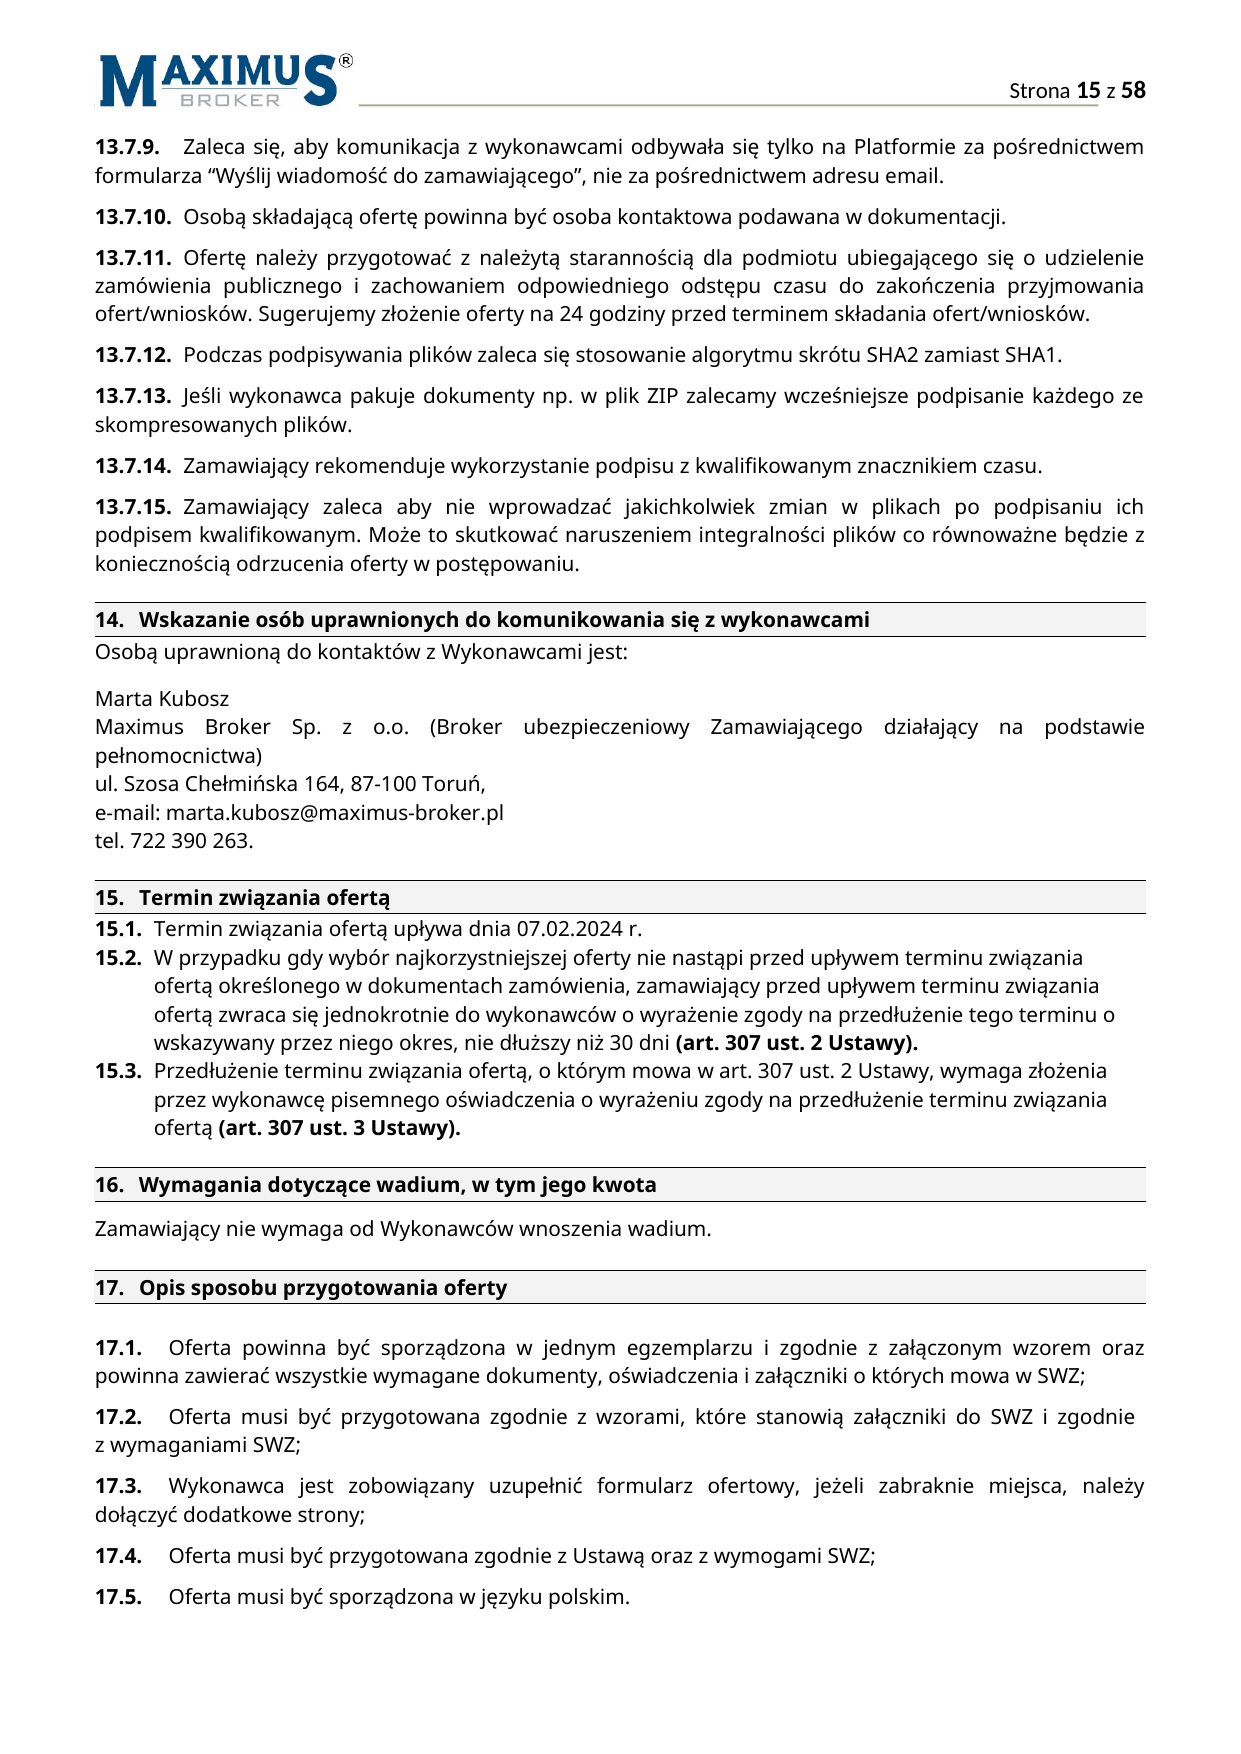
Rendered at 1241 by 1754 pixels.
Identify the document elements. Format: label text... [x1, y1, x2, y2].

list Wykonawca jest zobowiązany uzupełnić formularz ofertowy, jeżeli zabraknie miejsca, należy dołączyć dodatkowe strony; [94, 1472, 1146, 1528]
list Oferta musi być sporządzona w języku polskim. [94, 1582, 1146, 1610]
list Termin związania ofertą upływa dnia 07.02.2024 r. [94, 914, 1146, 943]
subtitle Wskazanie osób uprawnionych do komunikowania się z wykonawcami [94, 603, 1146, 637]
subtitle Opis sposobu przygotowania oferty [94, 1271, 1146, 1304]
subtitle Termin związania ofertą [94, 881, 1146, 914]
list Oferta musi być przygotowana zgodnie z wzorami, które stanowią załączniki do SWZ i zgodnie z wymaganiami SWZ; [94, 1402, 1146, 1459]
list Zamawiający zaleca aby nie wprowadzać jakichkolwiek zmian w plikach po podpisaniu ich podpisem kwalifikowanym. Może to skutkować naruszeniem integralności plików co równoważne będzie z koniecznością odrzucenia oferty w postępowaniu. [94, 492, 1146, 577]
list W przypadku gdy wybór najkorzystniejszej oferty nie nastąpi przed upływem terminu związania ofertą określonego w dokumentach zamówienia, zamawiający przed upływem terminu związania ofertą zwraca się jednokrotnie do wykonawców o wyrażenie zgody na przedłużenie tego terminu o wskazywany przez niego okres, nie dłuższy niż 30 dni (art. 307 ust. 2 Ustawy). [94, 943, 1146, 1057]
text Marta Kubosz [94, 684, 1146, 712]
list Osobą składającą ofertę powinna być osoba kontaktowa podawana w dokumentacji. [94, 202, 1146, 230]
text Maximus Broker Sp. z o.o. (Broker ubezpieczeniowy Zamawiającego działający na podstawie pełnomocnictwa) [94, 712, 1146, 769]
text e-mail: marta.kubosz@maximus-broker.pl [94, 798, 1146, 826]
list Oferta powinna być sporządzona w jednym egzemplarzu i zgodnie z załączonym wzorem oraz powinna zawierać wszystkie wymagane dokumenty, oświadczenia i załączniki o których mowa w SWZ; [94, 1333, 1146, 1390]
list Przedłużenie terminu związania ofertą, o którym mowa w art. 307 ust. 2 Ustawy, wymaga złożenia przez wykonawcę pisemnego oświadczenia o wyrażeniu zgody na przedłużenie terminu związania ofertą (art. 307 ust. 3 Ustawy). [94, 1057, 1146, 1142]
list Ofertę należy przygotować z należytą starannością dla podmiotu ubiegającego się o udzielenie zamówienia publicznego i zachowaniem odpowiedniego odstępu czasu do zakończenia przyjmowania ofert/wniosków. Sugerujemy złożenie oferty na 24 godziny przed terminem składania ofert/wniosków. [94, 243, 1146, 328]
list Oferta musi być przygotowana zgodnie z Ustawą oraz z wymogami SWZ; [94, 1541, 1146, 1569]
picture [94, 50, 359, 111]
list Zaleca się, aby komunikacja z wykonawcami odbywała się tylko na Platformie za pośrednictwem formularza “Wyślij wiadomość do zamawiającego”, nie za pośrednictwem adresu email. [94, 132, 1146, 189]
text Osobą uprawnioną do kontaktów z Wykonawcami jest: [94, 637, 1146, 665]
list Jeśli wykonawca pakuje dokumenty np. w plik ZIP zalecamy wcześniejsze podpisanie każdego ze skompresowanych plików. [94, 381, 1146, 438]
list Podczas podpisywania plików zaleca się stosowanie algorytmu skrótu SHA2 zamiast SHA1. [94, 341, 1146, 369]
text Zamawiający nie wymaga od Wykonawców wnoszenia wadium. [94, 1214, 1146, 1242]
text tel. 722 390 263. [94, 826, 1146, 855]
text ul. Szosa Chełmińska 164, 87-100 Toruń, [94, 769, 1146, 798]
subtitle Wymagania dotyczące wadium, w tym jego kwota [94, 1168, 1146, 1202]
list Zamawiający rekomenduje wykorzystanie podpisu z kwalifikowanym znacznikiem czasu. [94, 451, 1146, 479]
